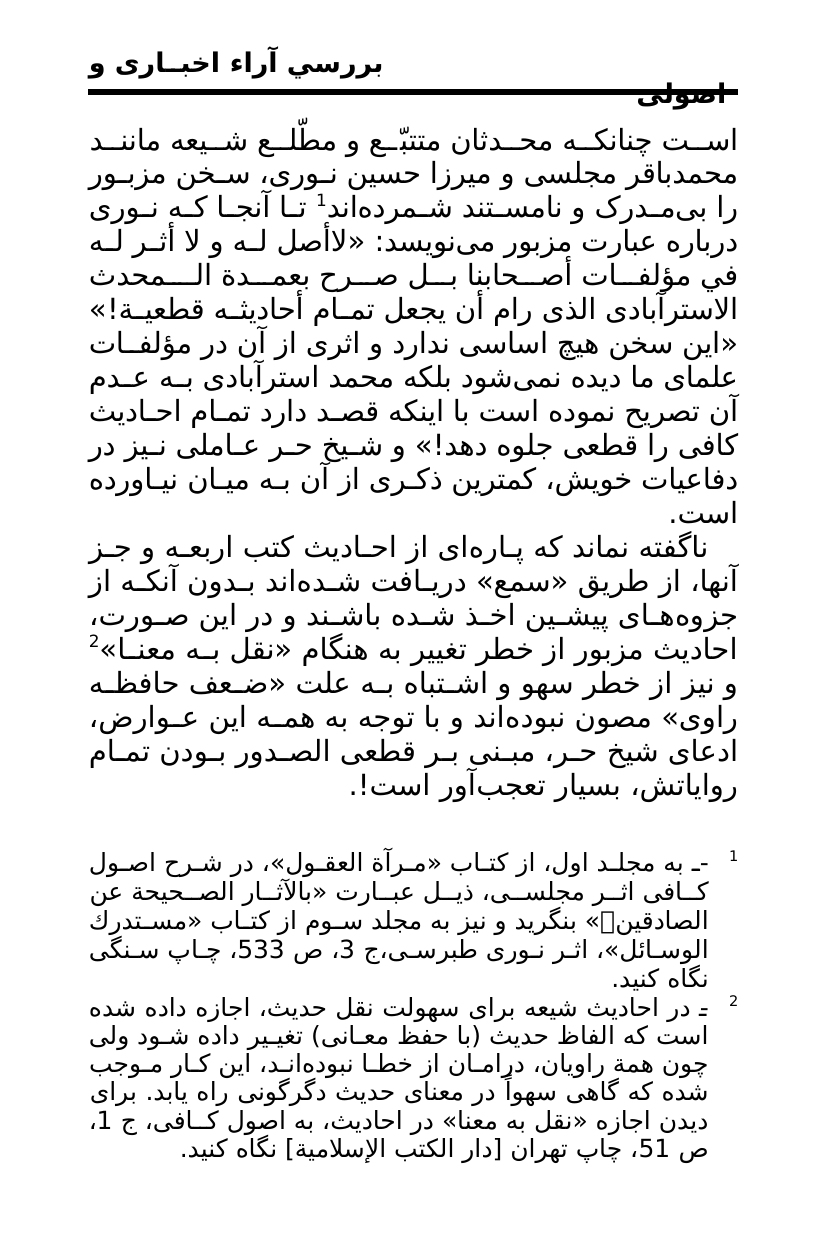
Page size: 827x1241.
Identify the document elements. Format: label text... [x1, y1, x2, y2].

text ناگفته نماند که پاره‌ای از احادیث کتب اربعه و جز آنها، از طریق «سمع» دریافت شده‌اند بدون آنکه از جزوه‌های پیشین اخذ شده باشند و در این صورت، احادیث مزبور از خطر تغییر به هنگام «نقل به معنا» و نیز از خطر سهو و اشتباه به علت «ضعف حافظه راوی» مصون نبوده‌اند و با توجه به همه این عوارض، ادعای شیخ حر، مبنی بر قطعی الصدور بودن تمام روایاتش، بسیار تعجب‌آور است!. [89, 530, 738, 802]
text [89, 123, 738, 530]
